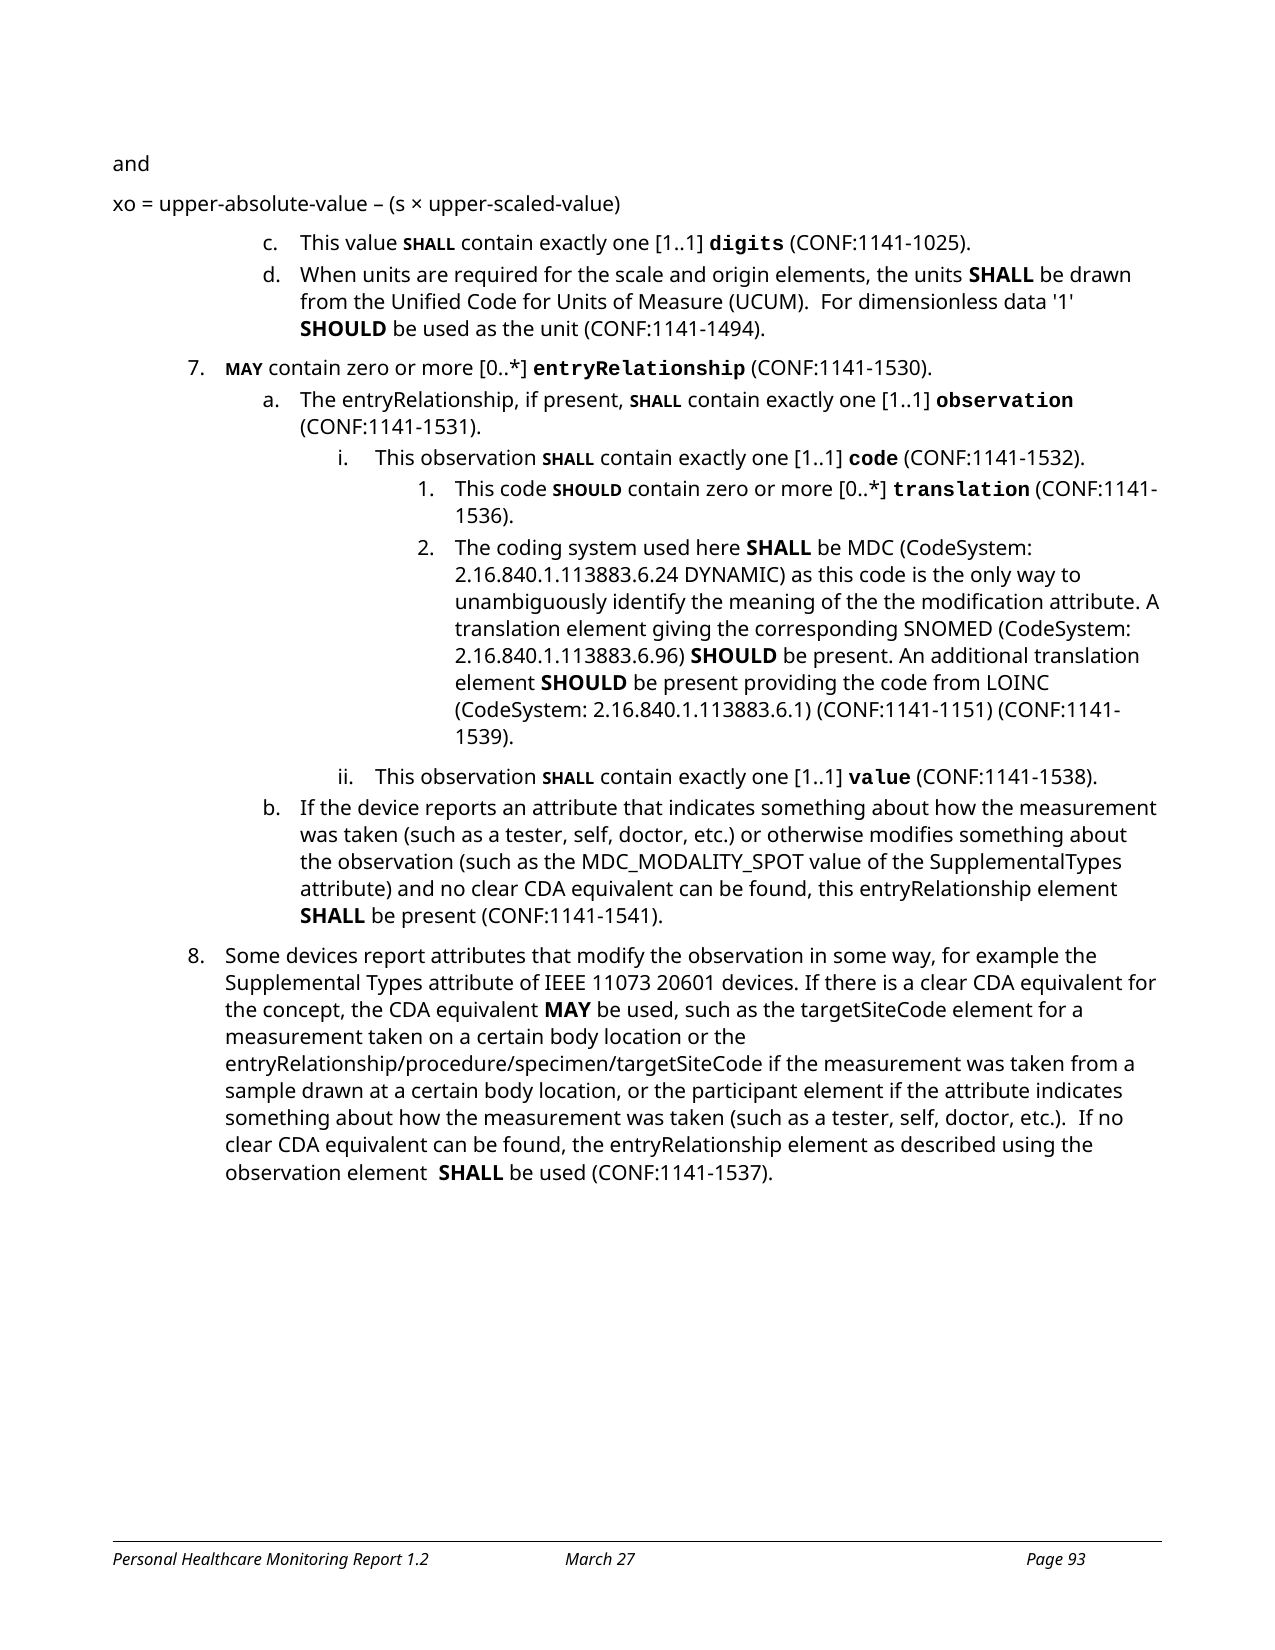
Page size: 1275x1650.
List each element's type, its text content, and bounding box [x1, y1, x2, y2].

list MAY contain zero or more [0..*] entryRelationship (CONF:1141-1530). [187, 354, 1162, 381]
list This code SHOULD contain zero or more [0..*] translation (CONF:1141-1536). [417, 475, 1162, 529]
list If the device reports an attribute that indicates something about how the measurement was taken (such as a tester, self, doctor, etc.) or otherwise modifies something about the observation (such as the MDC_MODALITY_SPOT value of the SupplementalTypes attribute) and no clear CDA equivalent can be found, this entryRelationship element SHALL be present (CONF:1141-1541). [262, 794, 1162, 929]
list The coding system used here SHALL be MDC (CodeSystem: 2.16.840.1.113883.6.24 DYNAMIC) as this code is the only way to unambiguously identify the meaning of the the modification attribute. A translation element giving the corresponding SNOMED (CodeSystem: 2.16.840.1.113883.6.96) SHOULD be present. An additional translation element SHOULD be present providing the code from LOINC (CodeSystem: 2.16.840.1.113883.6.1) (CONF:1141-1151) (CONF:1141-1539). [417, 533, 1162, 750]
list This observation SHALL contain exactly one [1..1] value (CONF:1141-1538). [337, 762, 1162, 789]
list Some devices report attributes that modify the observation in some way, for example the Supplemental Types attribute of IEEE 11073 20601 devices. If there is a clear CDA equivalent for the concept, the CDA equivalent MAY be used, such as the targetSiteCode element for a measurement taken on a certain body location or the entryRelationship/procedure/specimen/targetSiteCode if the measurement was taken from a sample drawn at a certain body location, or the participant element if the attribute indicates something about how the measurement was taken (such as a tester, self, doctor, etc.). If no clear CDA equivalent can be found, the entryRelationship element as described using the observation element SHALL be used (CONF:1141-1537). [187, 942, 1162, 1185]
list This observation SHALL contain exactly one [1..1] code (CONF:1141-1532). [337, 444, 1162, 471]
text xo = upper-absolute-value – (s × upper-scaled-value) [112, 189, 1162, 217]
list When units are required for the scale and origin elements, the units SHALL be drawn from the Unified Code for Units of Measure (UCUM). For dimensionless data '1' SHOULD be used as the unit (CONF:1141-1494). [262, 260, 1162, 342]
list The entryRelationship, if present, SHALL contain exactly one [1..1] observation (CONF:1141-1531). [262, 385, 1162, 439]
list This value SHALL contain exactly one [1..1] digits (CONF:1141-1025). [262, 229, 1162, 256]
text and [112, 150, 1162, 177]
